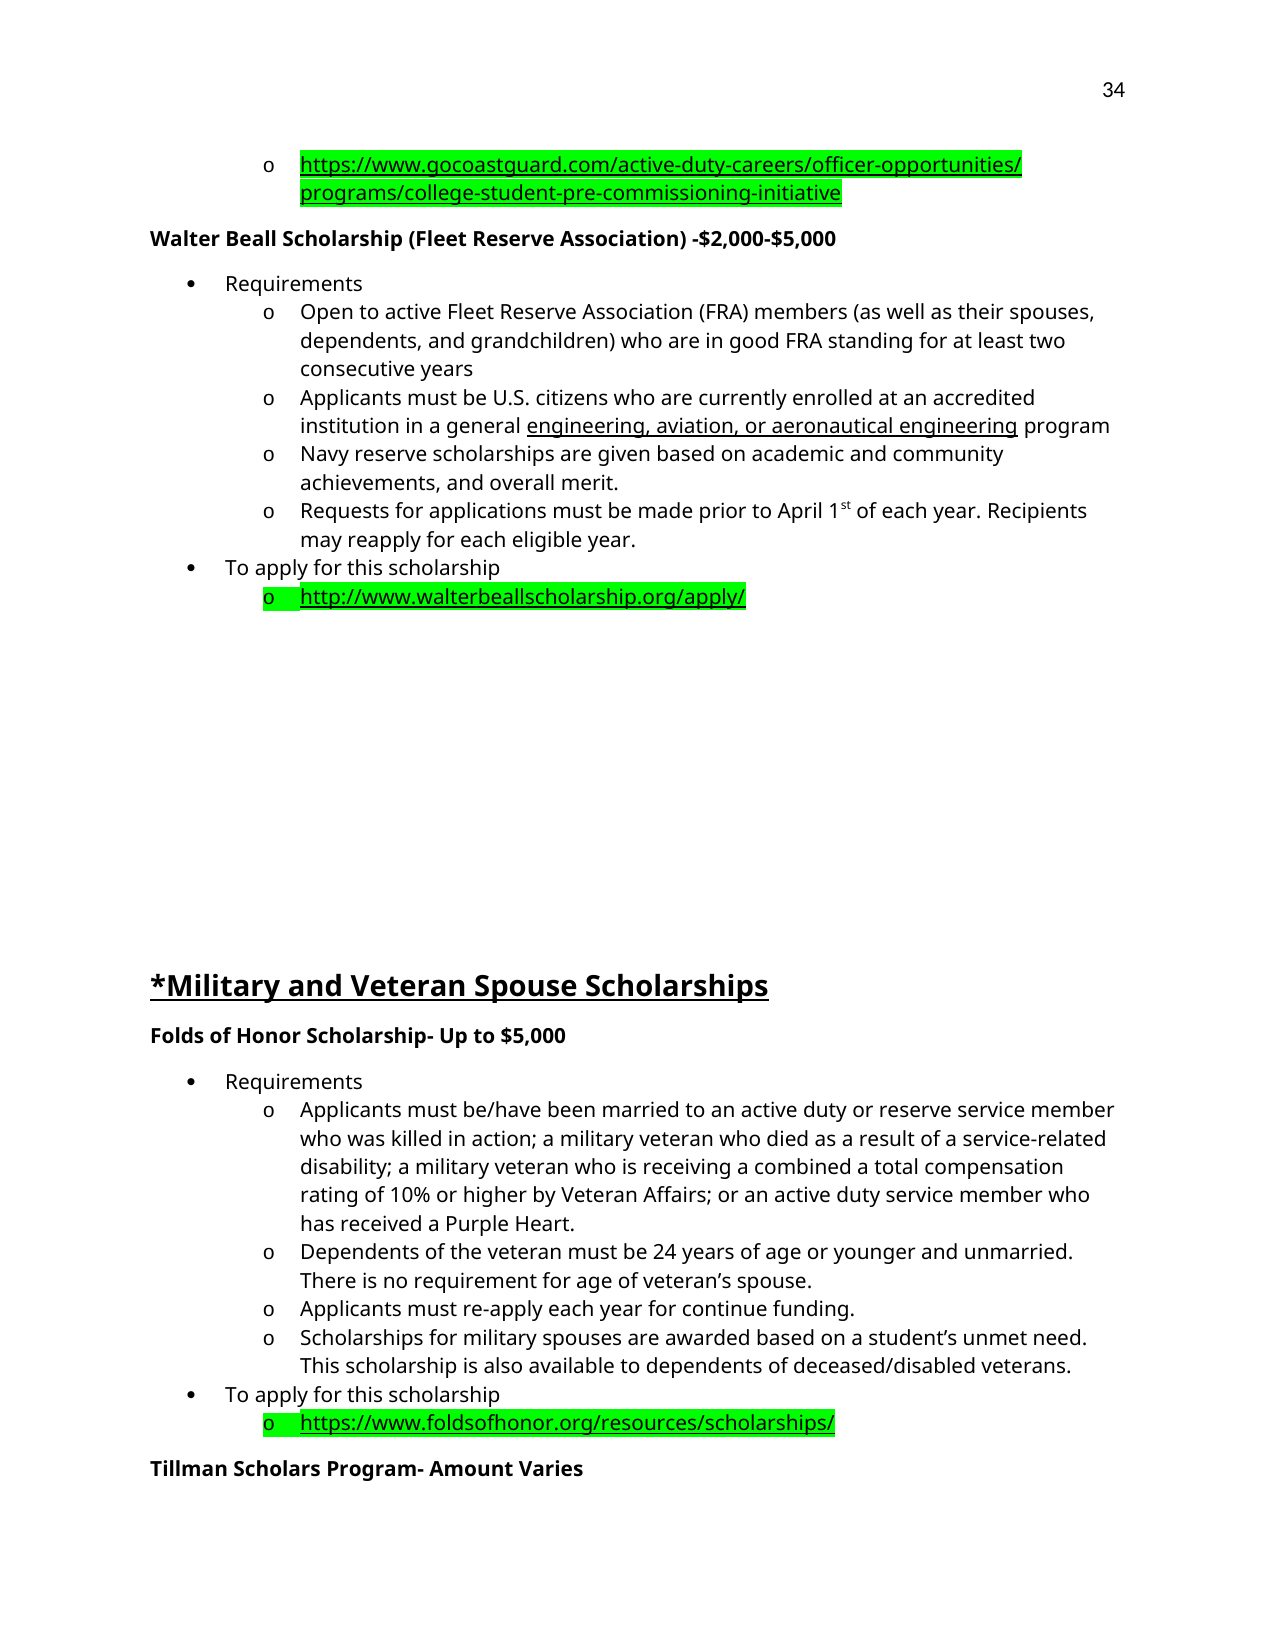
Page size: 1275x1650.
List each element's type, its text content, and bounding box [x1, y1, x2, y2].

list Scholarships for military spouses are awarded based on a student’s unmet need. This scholarship is also available to dependents of deceased/disabled veterans. [262, 1323, 1125, 1380]
list Requirements [187, 1067, 1125, 1095]
list Requests for applications must be made prior to April 1st of each year. Recipients may reapply for each eligible year. [262, 497, 1125, 553]
list To apply for this scholarship [187, 553, 1125, 582]
text Walter Beall Scholarship (Fleet Reserve Association) -$2,000-$5,000 [150, 224, 1125, 252]
list Navy reserve scholarships are given based on academic and community achievements, and overall merit. [262, 439, 1125, 497]
list Applicants must re-apply each year for continue funding. [262, 1294, 1125, 1323]
list https://www.gocoastguard.com/active-duty-careers/officer-opportunities/programs/college-student-pre-commissioning-initiative [262, 150, 1125, 207]
list https://www.foldsofhonor.org/resources/scholarships/ [262, 1408, 1125, 1437]
text Folds of Honor Scholarship- Up to $5,000 [150, 1022, 1125, 1050]
list http://www.walterbeallscholarship.org/apply/ [300, 582, 1125, 611]
list To apply for this scholarship [187, 1380, 1125, 1408]
text Tillman Scholars Program- Amount Varies [150, 1454, 1125, 1482]
list Requirements [187, 269, 1125, 297]
list Open to active Fleet Reserve Association (FRA) members (as well as their spouses, dependents, and grandchildren) who are in good FRA standing for at least two consecutive years [262, 297, 1125, 383]
list Applicants must be U.S. citizens who are currently enrolled at an accredited institution in a general engineering, aviation, or aeronautical engineering program [262, 383, 1125, 439]
list Applicants must be/have been married to an active duty or reserve service member who was killed in action; a military veteran who died as a result of a service-related disability; a military veteran who is receiving a combined a total compensation rating of 10% or higher by Veteran Affairs; or an active duty service member who has received a Purple Heart. [262, 1095, 1125, 1237]
text *Military and Veteran Spouse Scholarships [150, 965, 1125, 1005]
list Dependents of the veteran must be 24 years of age or younger and unmarried. There is no requirement for age of veteran’s spouse. [262, 1237, 1125, 1294]
